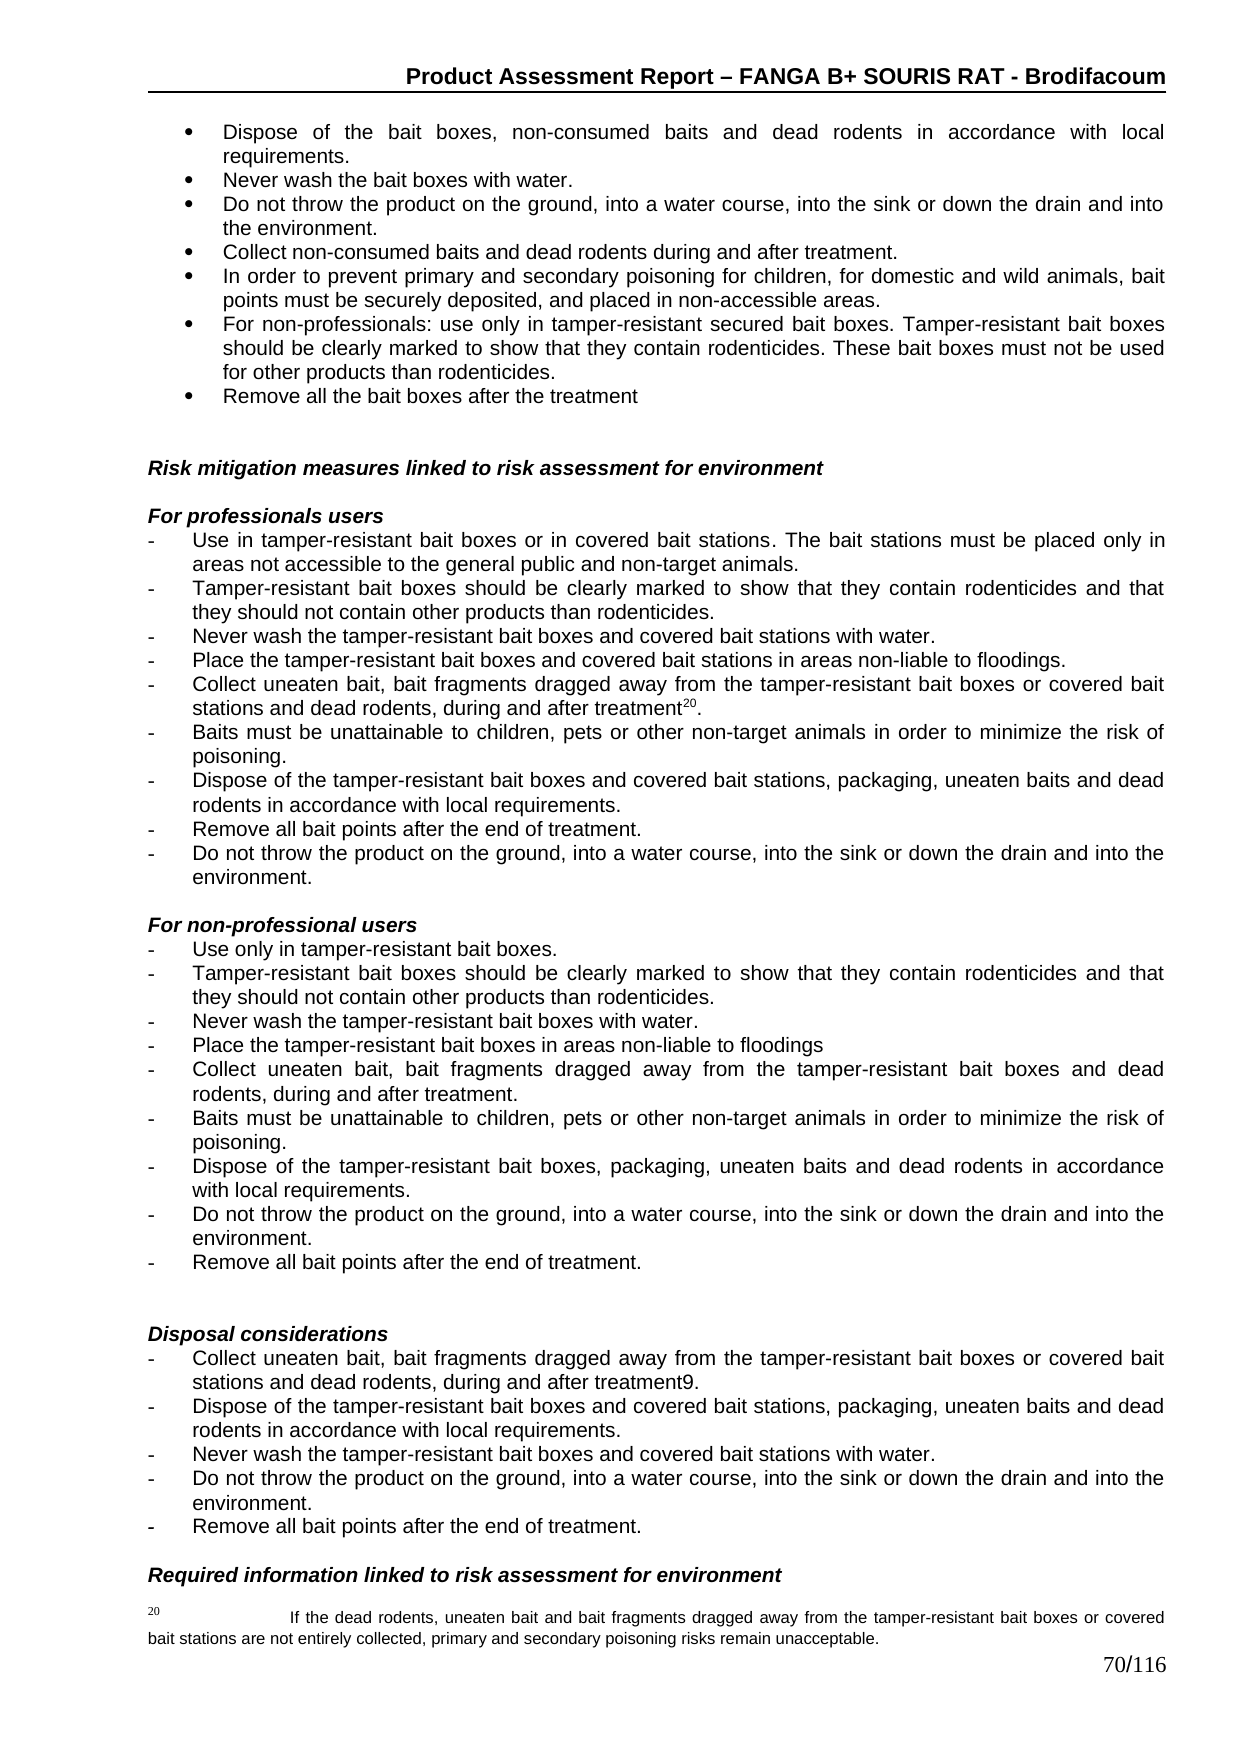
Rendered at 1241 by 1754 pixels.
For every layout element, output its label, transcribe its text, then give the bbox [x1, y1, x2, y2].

list Use only in tamper-resistant bait boxes. [148, 937, 1166, 961]
list Remove all the bait boxes after the treatment [185, 384, 1166, 408]
list Remove all bait points after the end of treatment. [148, 1250, 1166, 1274]
list Dispose of the tamper-resistant bait boxes and covered bait stations, packaging, uneaten baits and dead rodents in accordance with local requirements. [148, 768, 1166, 816]
list Never wash the tamper-resistant bait boxes and covered bait stations with water. [148, 1442, 1166, 1466]
list Tamper-resistant bait boxes should be clearly marked to show that they contain rodenticides and that they should not contain other products than rodenticides. [148, 576, 1166, 624]
list Remove all bait points after the end of treatment. [148, 1514, 1166, 1538]
list Remove all bait points after the end of treatment. [148, 816, 1166, 841]
text For non-professional users [148, 913, 1166, 937]
list Do not throw the product on the ground, into a water course, into the sink or down the drain and into the environment. [148, 1202, 1166, 1250]
list Never wash the bait boxes with water. [185, 167, 1166, 192]
list Do not throw the product on the ground, into a water course, into the sink or down the drain and into the environment. [185, 192, 1166, 239]
list Do not throw the product on the ground, into a water course, into the sink or down the drain and into the environment. [148, 841, 1166, 889]
text Required information linked to risk assessment for environment [148, 1562, 1166, 1586]
list Collect non-consumed baits and dead rodents during and after treatment. [185, 239, 1166, 264]
list Place the tamper-resistant bait boxes and covered bait stations in areas non-liable to floodings. [148, 648, 1166, 672]
list Tamper-resistant bait boxes should be clearly marked to show that they contain rodenticides and that they should not contain other products than rodenticides. [148, 961, 1166, 1009]
list Collect uneaten bait, bait fragments dragged away from the tamper-resistant bait boxes or covered bait stations and dead rodents, during and after treatment9. [148, 1346, 1166, 1394]
text Risk mitigation measures linked to risk assessment for environment [148, 456, 1166, 479]
list Collect uneaten bait, bait fragments dragged away from the tamper-resistant bait boxes and dead rodents, during and after treatment. [148, 1057, 1166, 1105]
list Dispose of the tamper-resistant bait boxes, packaging, uneaten baits and dead rodents in accordance with local requirements. [148, 1153, 1166, 1202]
list Do not throw the product on the ground, into a water course, into the sink or down the drain and into the environment. [148, 1466, 1166, 1514]
list Dispose of the bait boxes, non-consumed baits and dead rodents in accordance with local requirements. [185, 119, 1166, 167]
list Never wash the tamper-resistant bait boxes with water. [148, 1009, 1166, 1033]
list Baits must be unattainable to children, pets or other non-target animals in order to minimize the risk of poisoning. [148, 720, 1166, 768]
text Disposal considerations [148, 1322, 1166, 1346]
list Dispose of the tamper-resistant bait boxes and covered bait stations, packaging, uneaten baits and dead rodents in accordance with local requirements. [148, 1394, 1166, 1442]
list In order to prevent primary and secondary poisoning for children, for domestic and wild animals, bait points must be securely deposited, and placed in non-accessible areas. [185, 264, 1166, 312]
list For non-professionals: use only in tamper-resistant secured bait boxes. Tamper-resistant bait boxes should be clearly marked to show that they contain rodenticides. These bait boxes must not be used for other products than rodenticides. [185, 312, 1166, 384]
list Baits must be unattainable to children, pets or other non-target animals in order to minimize the risk of poisoning. [148, 1105, 1166, 1153]
list Use in tamper-resistant bait boxes or in covered bait stations. The bait stations must be placed only in areas not accessible to the general public and non-target animals. [148, 527, 1166, 576]
list Place the tamper-resistant bait boxes in areas non-liable to floodings [148, 1033, 1166, 1057]
list Never wash the tamper-resistant bait boxes and covered bait stations with water. [148, 624, 1166, 648]
text For professionals users [148, 503, 1166, 527]
list Collect uneaten bait, bait fragments dragged away from the tamper-resistant bait boxes or covered bait stations and dead rodents, during and after treatment. [148, 672, 1166, 720]
